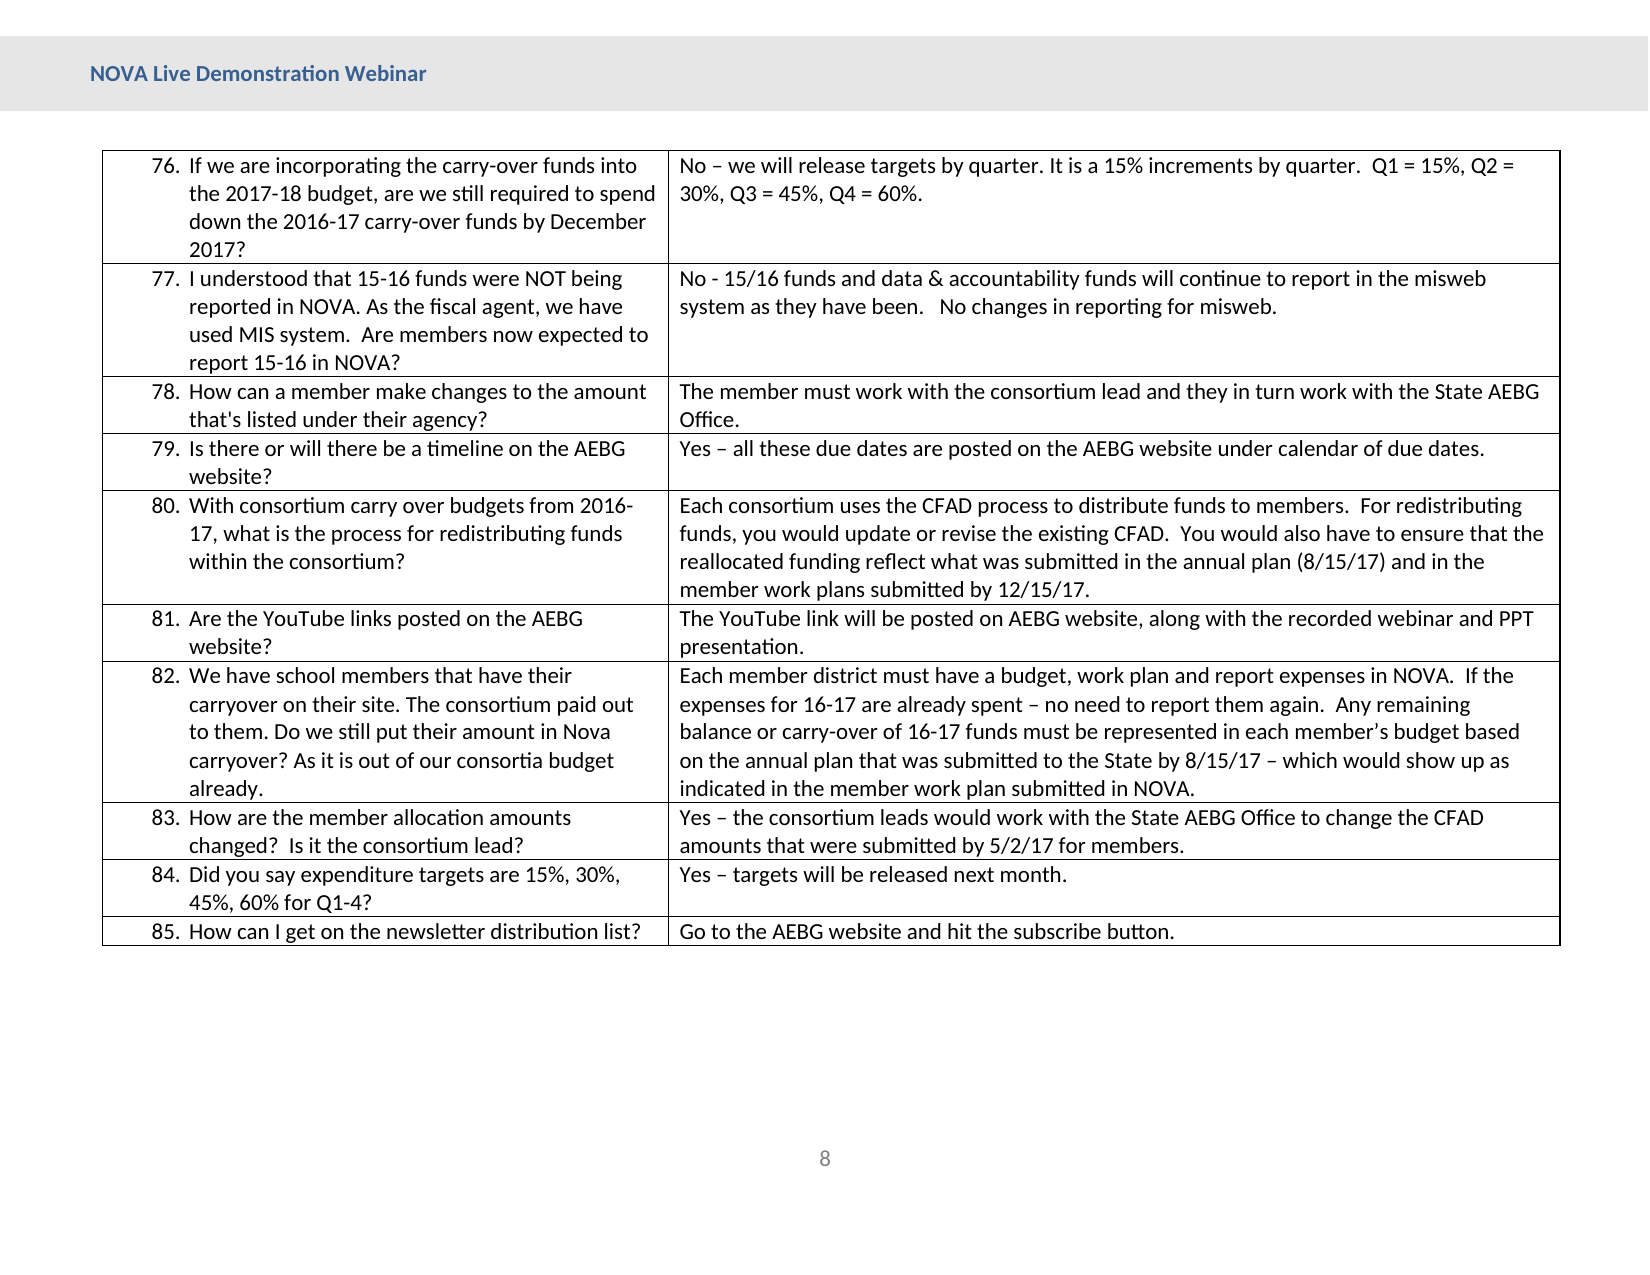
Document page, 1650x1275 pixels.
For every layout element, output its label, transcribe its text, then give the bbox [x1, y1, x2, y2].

table_cell How can a member make changes to the amount that's listed under their agency? [103, 377, 668, 433]
table_cell Each member district must have a budget, work plan and report expenses in NOVA. If the expenses for 16-17 are already spent – no need to report them again. Any remaining balance or carry-over of 16-17 funds must be represented in each member’s budget based on the annual plan that was submitted to the State by 8/15/17 – which would show up as indicated in the member work plan submitted in NOVA. [669, 662, 1559, 802]
table_cell Yes – the consortium leads would work with the State AEBG Office to change the CFAD amounts that were submitted by 5/2/17 for members. [669, 803, 1559, 859]
table_cell We have school members that have their carryover on their site. The consortium paid out to them. Do we still put their amount in Nova carryover? As it is out of our consortia budget already. [103, 662, 668, 802]
table_cell Are the YouTube links posted on the AEBG website? [103, 605, 668, 661]
table_cell If we are incorporating the carry-over funds into the 2017-18 budget, are we still required to spend down the 2016-17 carry-over funds by December 2017? [103, 151, 668, 263]
table_cell Each consortium uses the CFAD process to distribute funds to members. For redistributing funds, you would update or revise the existing CFAD. You would also have to ensure that the reallocated funding reflect what was submitted in the annual plan (8/15/17) and in the member work plans submitted by 12/15/17. [669, 491, 1559, 603]
table_cell Is there or will there be a timeline on the AEBG website? [103, 434, 668, 490]
table_cell The YouTube link will be posted on AEBG website, along with the recorded webinar and PPT presentation. [669, 605, 1559, 661]
table_cell Did you say expenditure targets are 15%, 30%, 45%, 60% for Q1-4? [103, 860, 668, 916]
table_cell No – we will release targets by quarter. It is a 15% increments by quarter. Q1 = 15%, Q2 = 30%, Q3 = 45%, Q4 = 60%. [669, 151, 1559, 263]
table_cell Yes – targets will be released next month. [669, 860, 1559, 916]
table_cell Yes – all these due dates are posted on the AEBG website under calendar of due dates. [669, 434, 1559, 490]
table_cell With consortium carry over budgets from 2016-17, what is the process for redistributing funds within the consortium? [103, 491, 668, 603]
table_cell How are the member allocation amounts changed? Is it the consortium lead? [103, 803, 668, 859]
table_cell How can I get on the newsletter distribution list? [103, 917, 668, 945]
table_cell Go to the AEBG website and hit the subscribe button. [669, 917, 1559, 945]
table_cell No - 15/16 funds and data & accountability funds will continue to report in the misweb system as they have been. No changes in reporting for misweb. [669, 264, 1559, 376]
table_cell The member must work with the consortium lead and they in turn work with the State AEBG Office. [669, 377, 1559, 433]
table_cell I understood that 15-16 funds were NOT being reported in NOVA. As the fiscal agent, we have used MIS system. Are members now expected to report 15-16 in NOVA? [103, 264, 668, 376]
